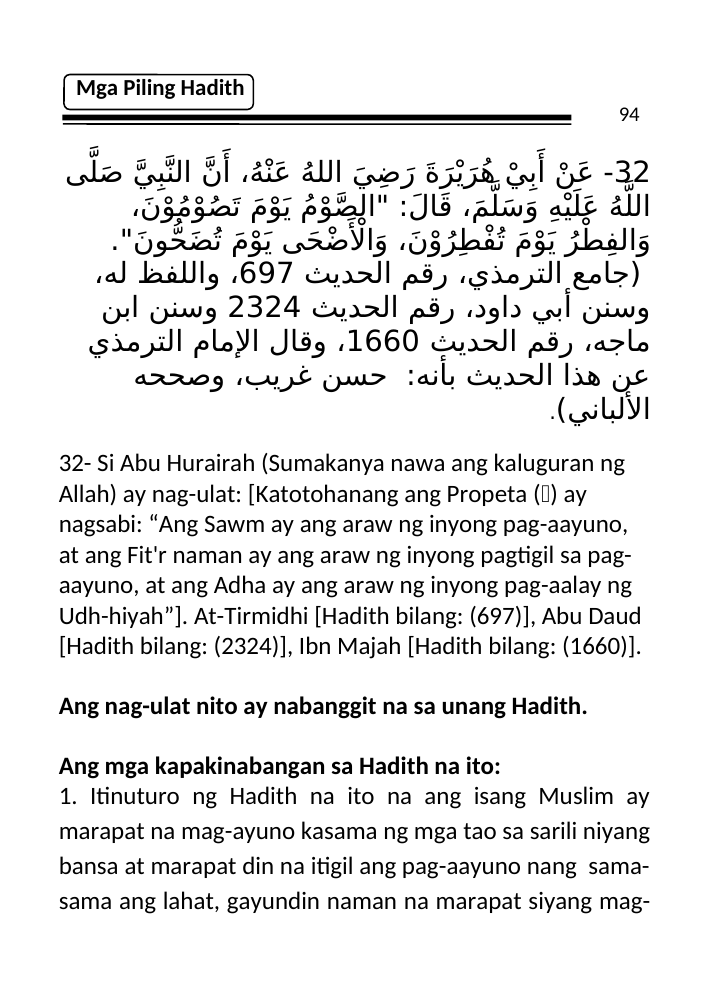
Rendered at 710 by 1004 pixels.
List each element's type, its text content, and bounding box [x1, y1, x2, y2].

text Ang nag-ulat nito ay nabanggit na sa unang Hadith. [58, 690, 651, 721]
text 32- عَنْ أَبِيْ هُرَيْرَةَ رَضِيَ اللهُ عَنْهُ، أَنَّ النَّبِيَّ صَلَّى اللَّهُ عَلَيْهِ وَسَلَّمَ، قَالَ: "الصَّوْمُ يَوْمَ تَصُوْمُوْنَ، وَالفِطْرُ يَوْمَ تُفْطِرُوْنَ، وَالْأَضْحَى يَوْمَ تُضَحُّونَ". [58, 155, 651, 257]
text Ang mga kapakinabangan sa Hadith na ito: [58, 750, 651, 780]
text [58, 780, 651, 916]
text 32- Si Abu Hurairah (Sumakanya nawa ang kaluguran ng Allah) ay nag-ulat: [Katotohanang ang Propeta () ay nagsabi: “Ang Sawm ay ang araw ng inyong pag-aayuno, at ang Fit'r naman ay ang araw ng inyong pagtigil sa pag-aayuno, at ang Adha ay ang araw ng inyong pag-aalay ng Udh-hiyah”]. At-Tirmidhi [Hadith bilang: (697)], Abu Daud [Hadith bilang: (2324)], Ibn Majah [Hadith bilang: (1660)]. [58, 447, 651, 661]
text (جامع الترمذي، رقم الحديث 697، واللفظ له، وسنن أبي داود، رقم الحديث 2324 وسنن ابن ماجه، رقم الحديث 1660، وقال الإمام الترمذي عن هذا الحديث بأنه: حسن غريب، وصححه الألباني). [58, 257, 651, 427]
